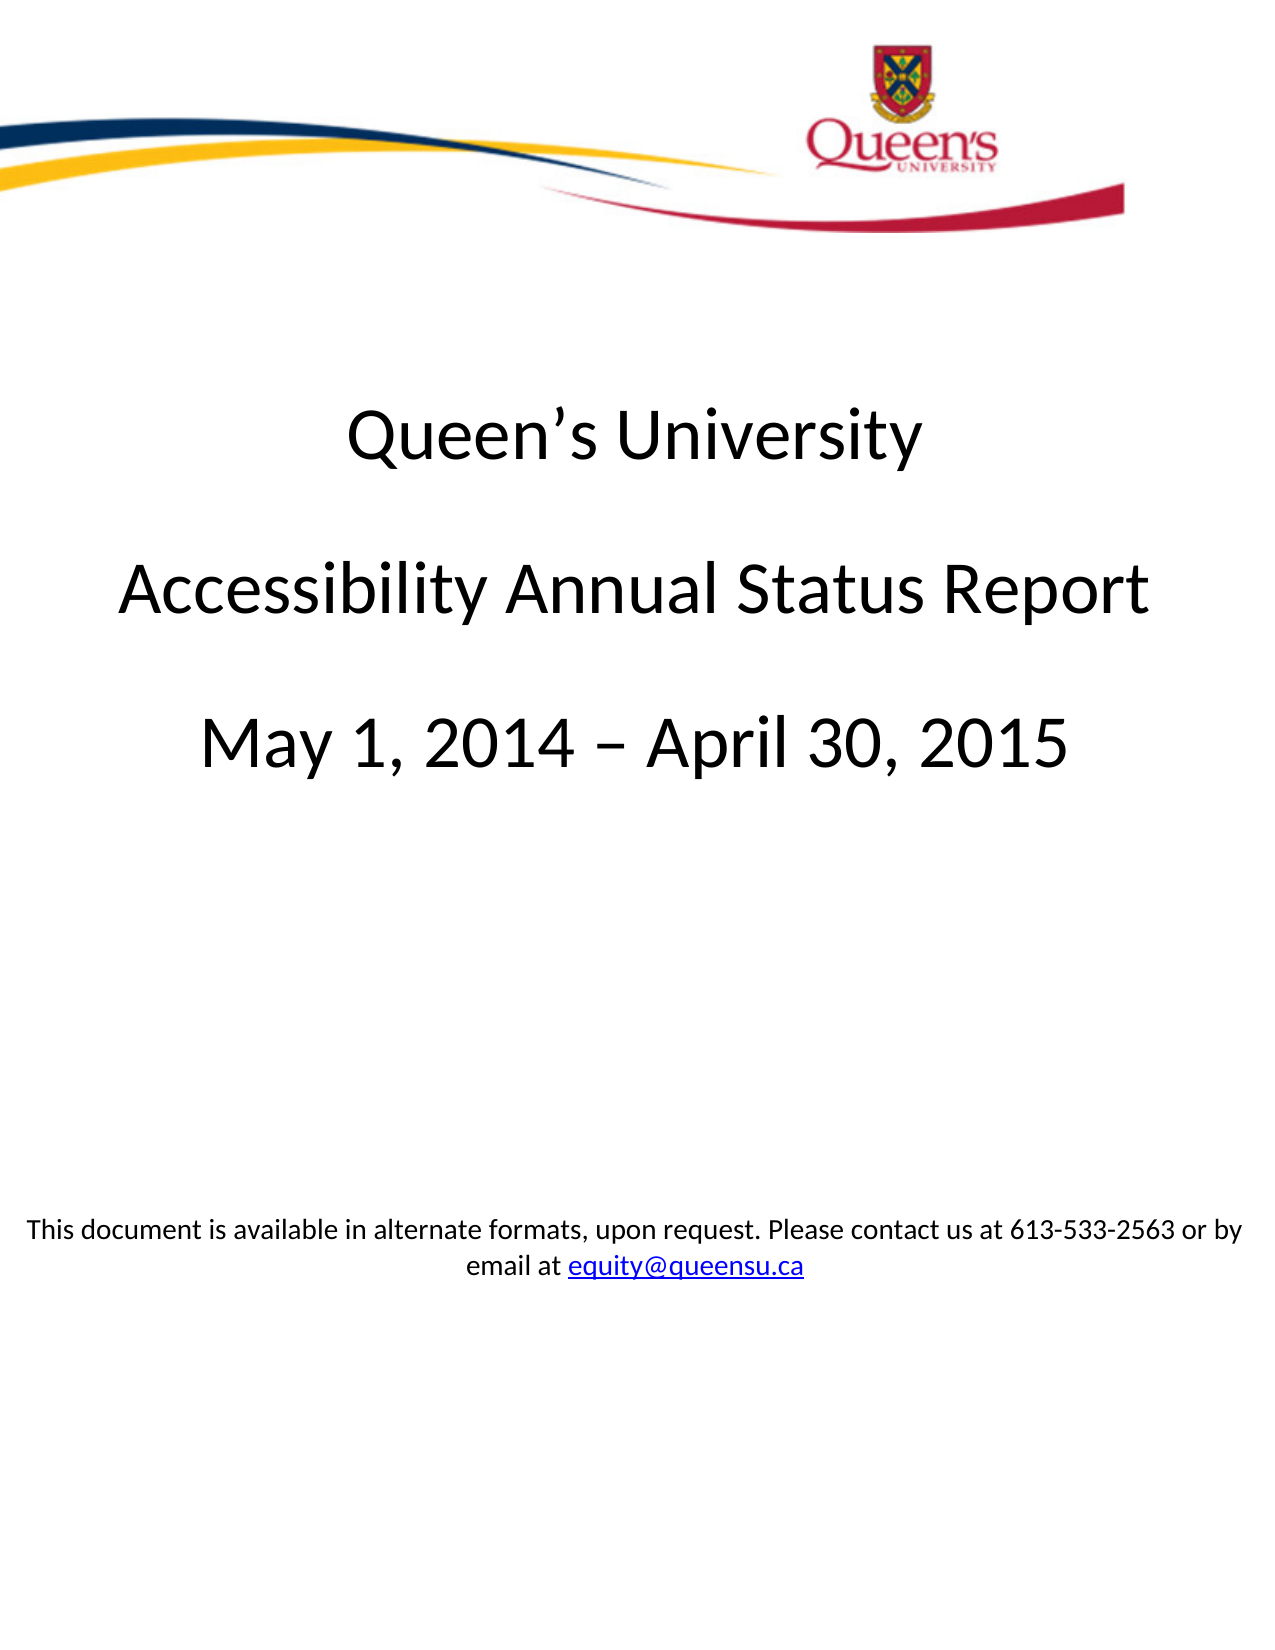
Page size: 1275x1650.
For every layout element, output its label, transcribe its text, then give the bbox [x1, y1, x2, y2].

text Accessibility Annual Status Report [0, 540, 1270, 632]
text This document is available in alternate formats, upon request. Please contact us at 613-533-2563 or by email at equity@queensu.ca [0, 1211, 1270, 1282]
picture [0, 29, 1128, 233]
text Queen’s University [0, 386, 1270, 478]
text May 1, 2014 – April 30, 2015 [0, 694, 1270, 786]
